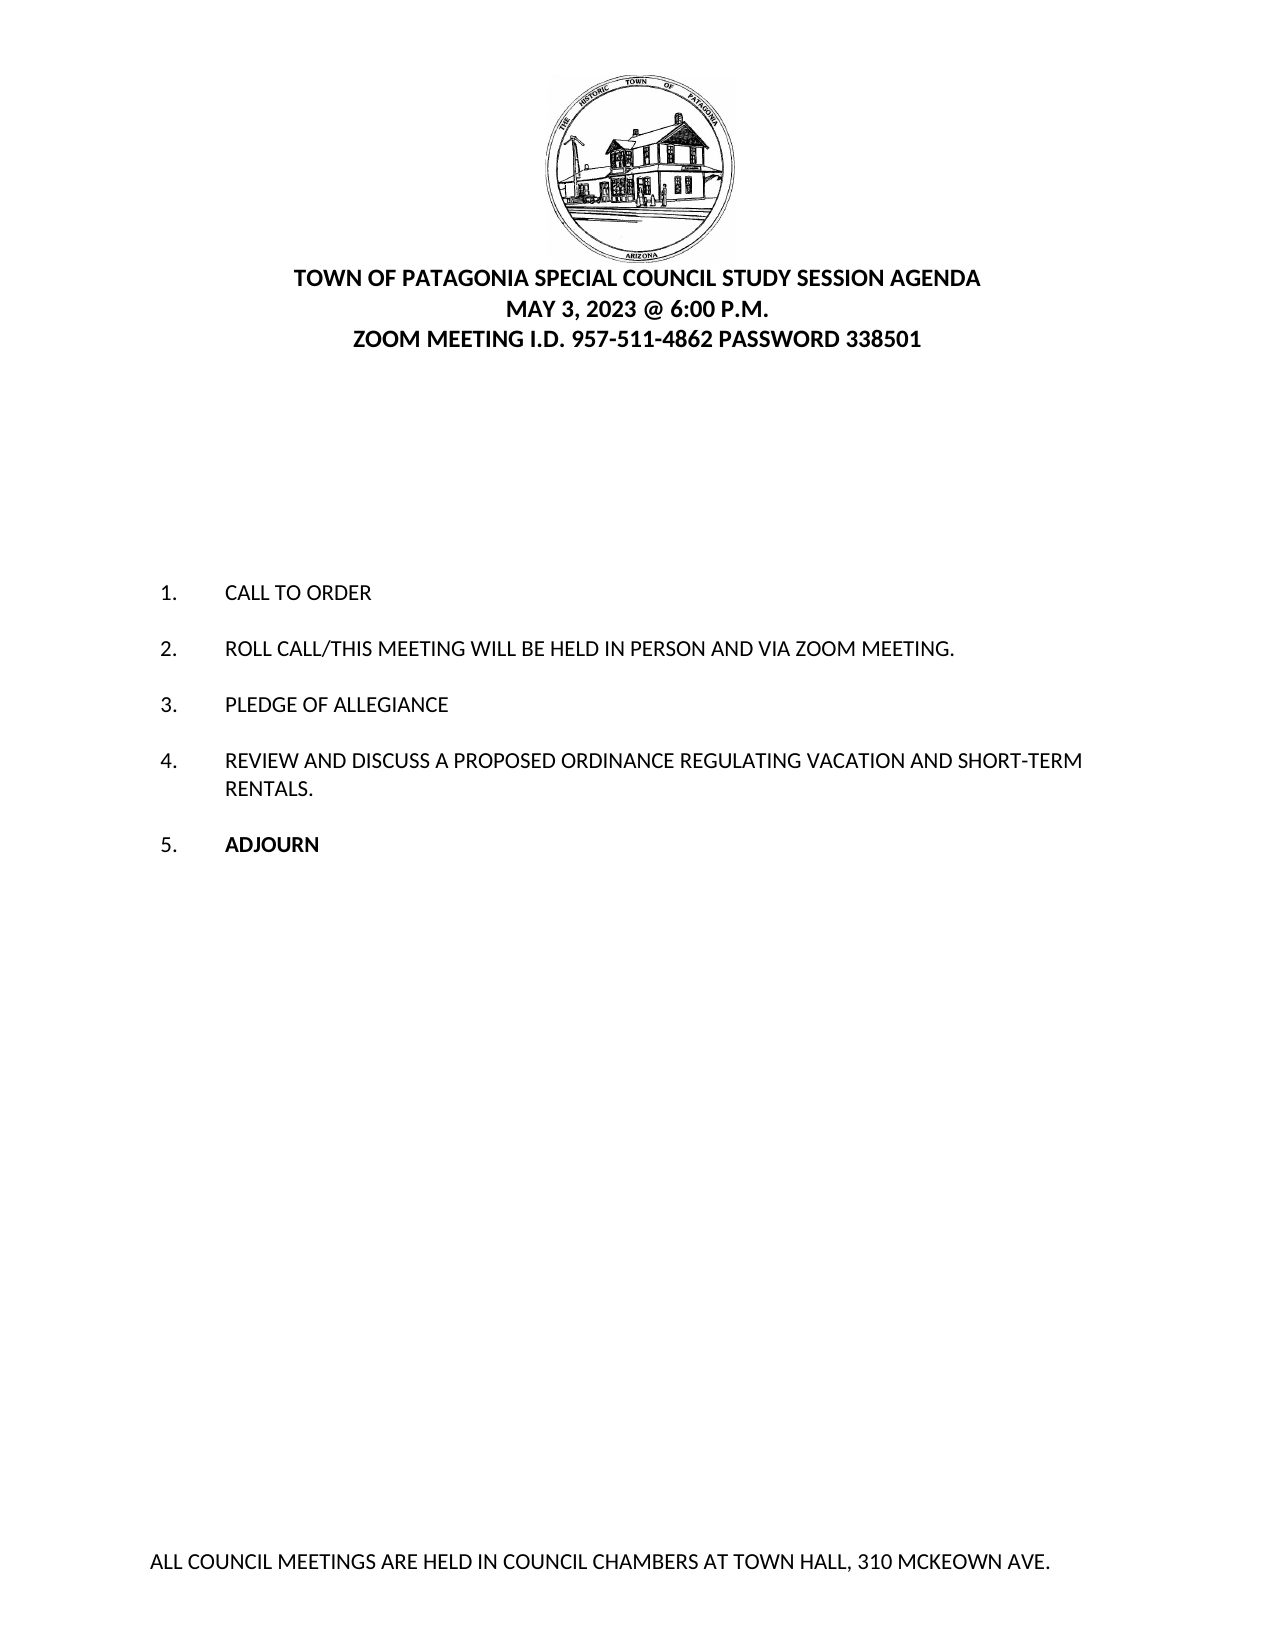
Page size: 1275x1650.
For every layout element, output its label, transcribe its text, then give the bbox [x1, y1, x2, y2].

text 4. REVIEW AND DISCUSS A PROPOSED ORDINANCE REGULATING VACATION AND SHORT-TERM RENTALS. [150, 746, 1125, 802]
text 3. PLEDGE OF ALLEGIANCE [150, 690, 1125, 718]
list CALL TO ORDER [160, 578, 1125, 606]
picture [545, 75, 735, 263]
text 5. ADJOURN [150, 831, 1125, 858]
text 2. ROLL CALL/THIS MEETING WILL BE HELD IN PERSON AND VIA ZOOM MEETING. [160, 634, 1125, 662]
